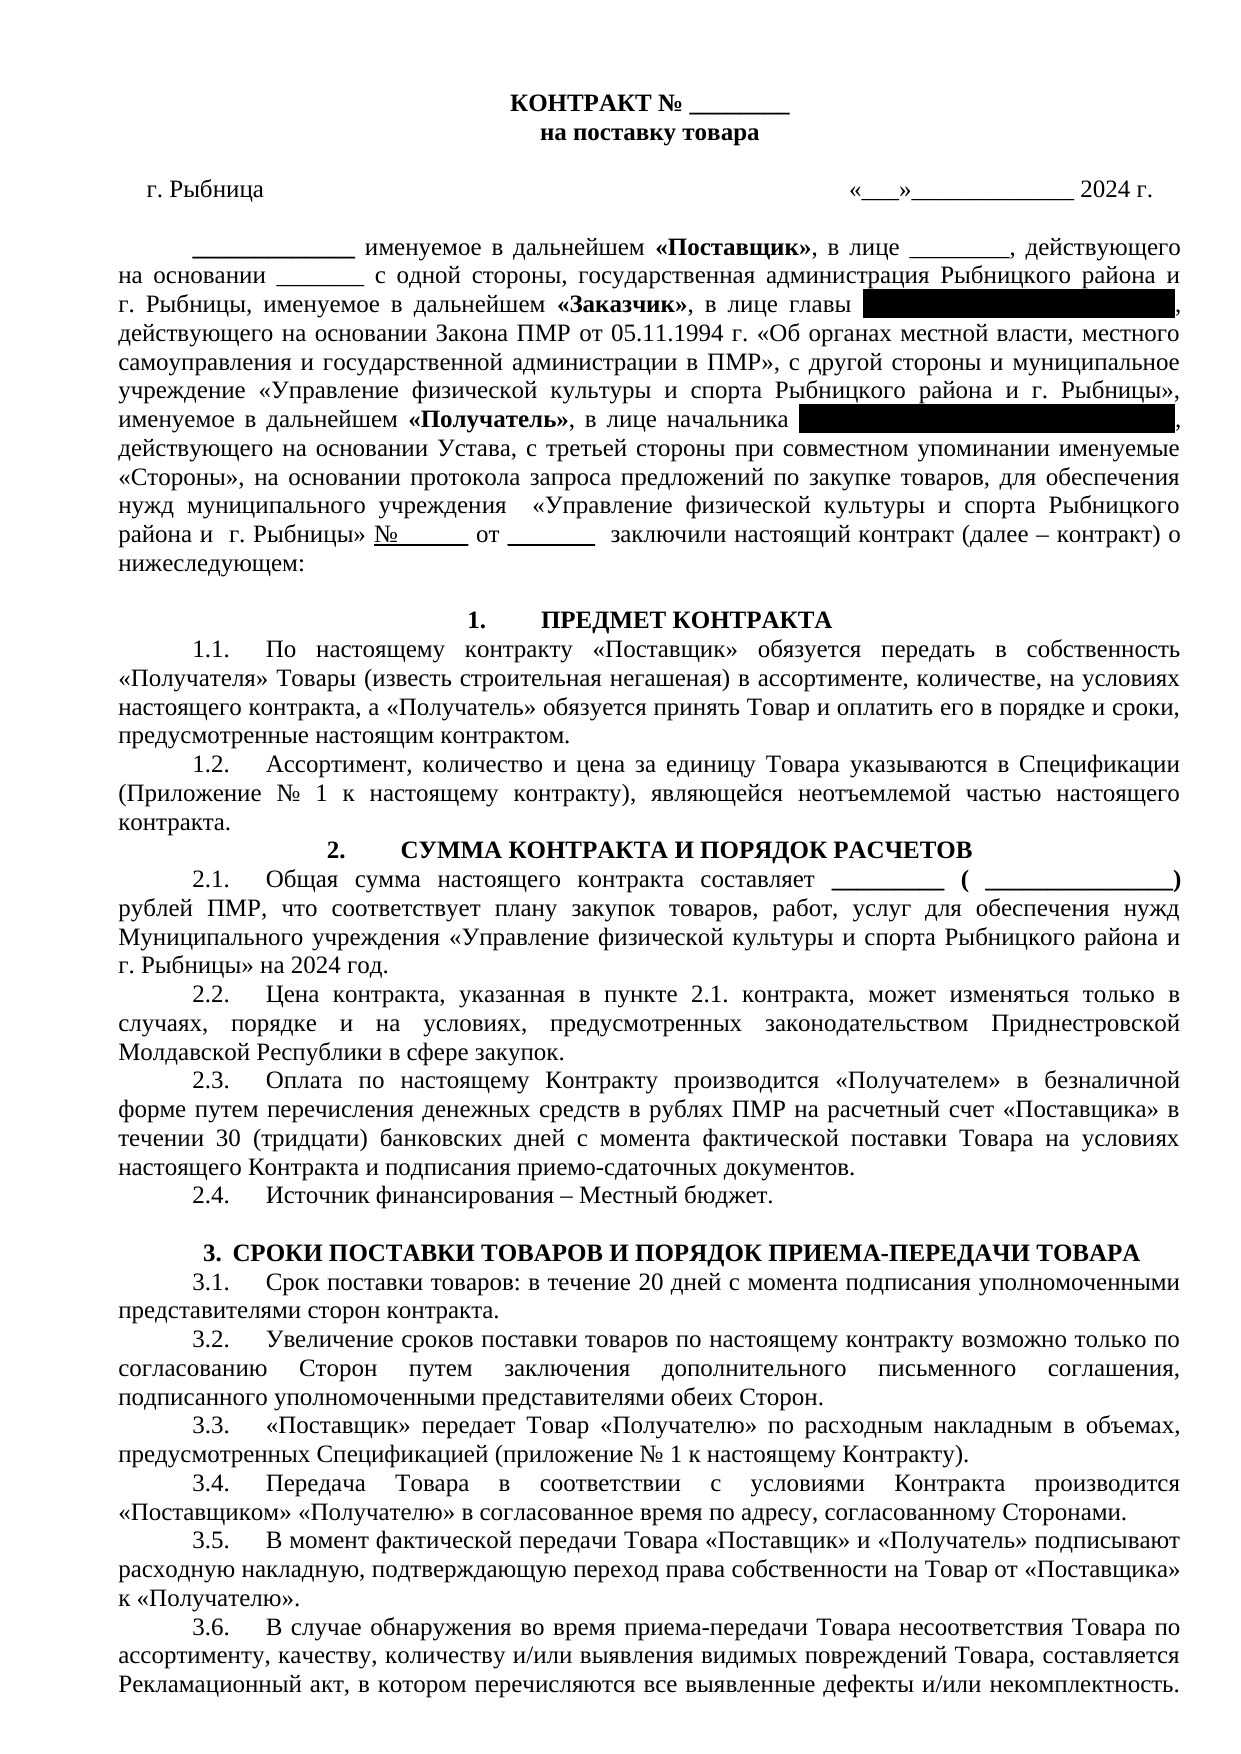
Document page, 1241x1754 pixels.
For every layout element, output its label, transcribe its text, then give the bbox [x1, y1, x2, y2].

text _____________ именуемое в дальнейшем «Поставщик», в лице ________, действующего на основании _______ с одной стороны, государственная администрация Рыбницкого района и г. Рыбницы, именуемое в дальнейшем «Заказчик», в лице главы Тягай Виктора Викторовича, действующего на основании Закона ПМР от 05.11.1994 г. «Об органах местной власти, местного самоуправления и государственной администрации в ПМР», с другой стороны и муниципальное учреждение «Управление физической культуры и спорта Рыбницкого района и г. Рыбницы», именуемое в дальнейшем «Получатель», в лице начальника Головиной Марианы Михайловны, действующего на основании Устава, с третьей стороны при совместном упоминании именуемые «Стороны», на основании протокола запроса предложений по закупке товаров, для обеспечения нужд муниципального учреждения «Управление физической культуры и спорта Рыбницкого района и г. Рыбницы» № _____ от _______ заключили настоящий контракт (далее – контракт) о нижеследующем: [118, 232, 1181, 577]
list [118, 1612, 1181, 1698]
list Оплата по настоящему Контракту производится «Получателем» в безналичной форме путем перечисления денежных средств в рублях ПМР на расчетный счет «Поставщика» в течении 30 (тридцати) банковских дней с момента фактической поставки Товара на условиях настоящего Контракта и подписания приемо-сдаточных документов. [118, 1065, 1181, 1180]
list «Поставщик» передает Товар «Получателю» по расходным накладным в объемах, предусмотренных Спецификацией (приложение № 1 к настоящему Контракту). [118, 1410, 1181, 1468]
list Срок поставки товаров: в течение 20 дней с момента подписания уполномоченными представителями сторон контракта. [118, 1267, 1181, 1324]
list Передача Товара в соответствии с условиями Контракта производится «Поставщиком» «Получателю» в согласованное время по адресу, согласованному Сторонами. [118, 1468, 1181, 1525]
list СУММА КОНТРАКТА И ПОРЯДОК РАСЧЕТОВ [118, 835, 1181, 864]
list Увеличение сроков поставки товаров по настоящему контракту возможно только по согласованию Сторон путем заключения дополнительного письменного соглашения, подписанного уполномоченными представителями обеих Сторон. [118, 1324, 1181, 1410]
list СРОКИ ПОСТАВКИ ТОВАРОВ И ПОРЯДОК ПРИЕМА-ПЕРЕДАЧИ ТОВАРА [162, 1238, 1181, 1267]
text г. Рыбница «___»_____________ 2024 г. [118, 174, 1181, 203]
list В момент фактической передачи Товара «Поставщик» и «Получатель» подписывают расходную накладную, подтверждающую переход права собственности на Товар от «Поставщика» к «Получателю». [118, 1525, 1181, 1612]
list Общая сумма настоящего контракта составляет _________ ( _______________) рублей ПМР, что соответствует плану закупок товаров, работ, услуг для обеспечения нужд Муниципального учреждения «Управление физической культуры и спорта Рыбницкого района и г. Рыбницы» на 2024 год. [118, 864, 1181, 979]
list Источник финансирования – Местный бюджет. [118, 1180, 1181, 1209]
list ПРЕДМЕТ КОНТРАКТА [118, 605, 1181, 634]
list Ассортимент, количество и цена за единицу Товара указываются в Спецификации (Приложение № 1 к настоящему контракту), являющейся неотъемлемой частью настоящего контракта. [118, 749, 1181, 835]
text на поставку товара [118, 117, 1181, 145]
list Цена контракта, указанная в пункте 2.1. контракта, может изменяться только в случаях, порядке и на условиях, предусмотренных законодательством Приднестровской Молдавской Республики в сфере закупок. [118, 979, 1181, 1065]
list По настоящему контракту «Поставщик» обязуется передать в собственность «Получателя» Товары (известь строительная негашеная) в ассортименте, количестве, на условиях настоящего контракта, а «Получатель» обязуется принять Товар и оплатить его в порядке и сроки, предусмотренные настоящим контрактом. [118, 634, 1181, 749]
text КОНТРАКТ № ________ [118, 88, 1181, 117]
